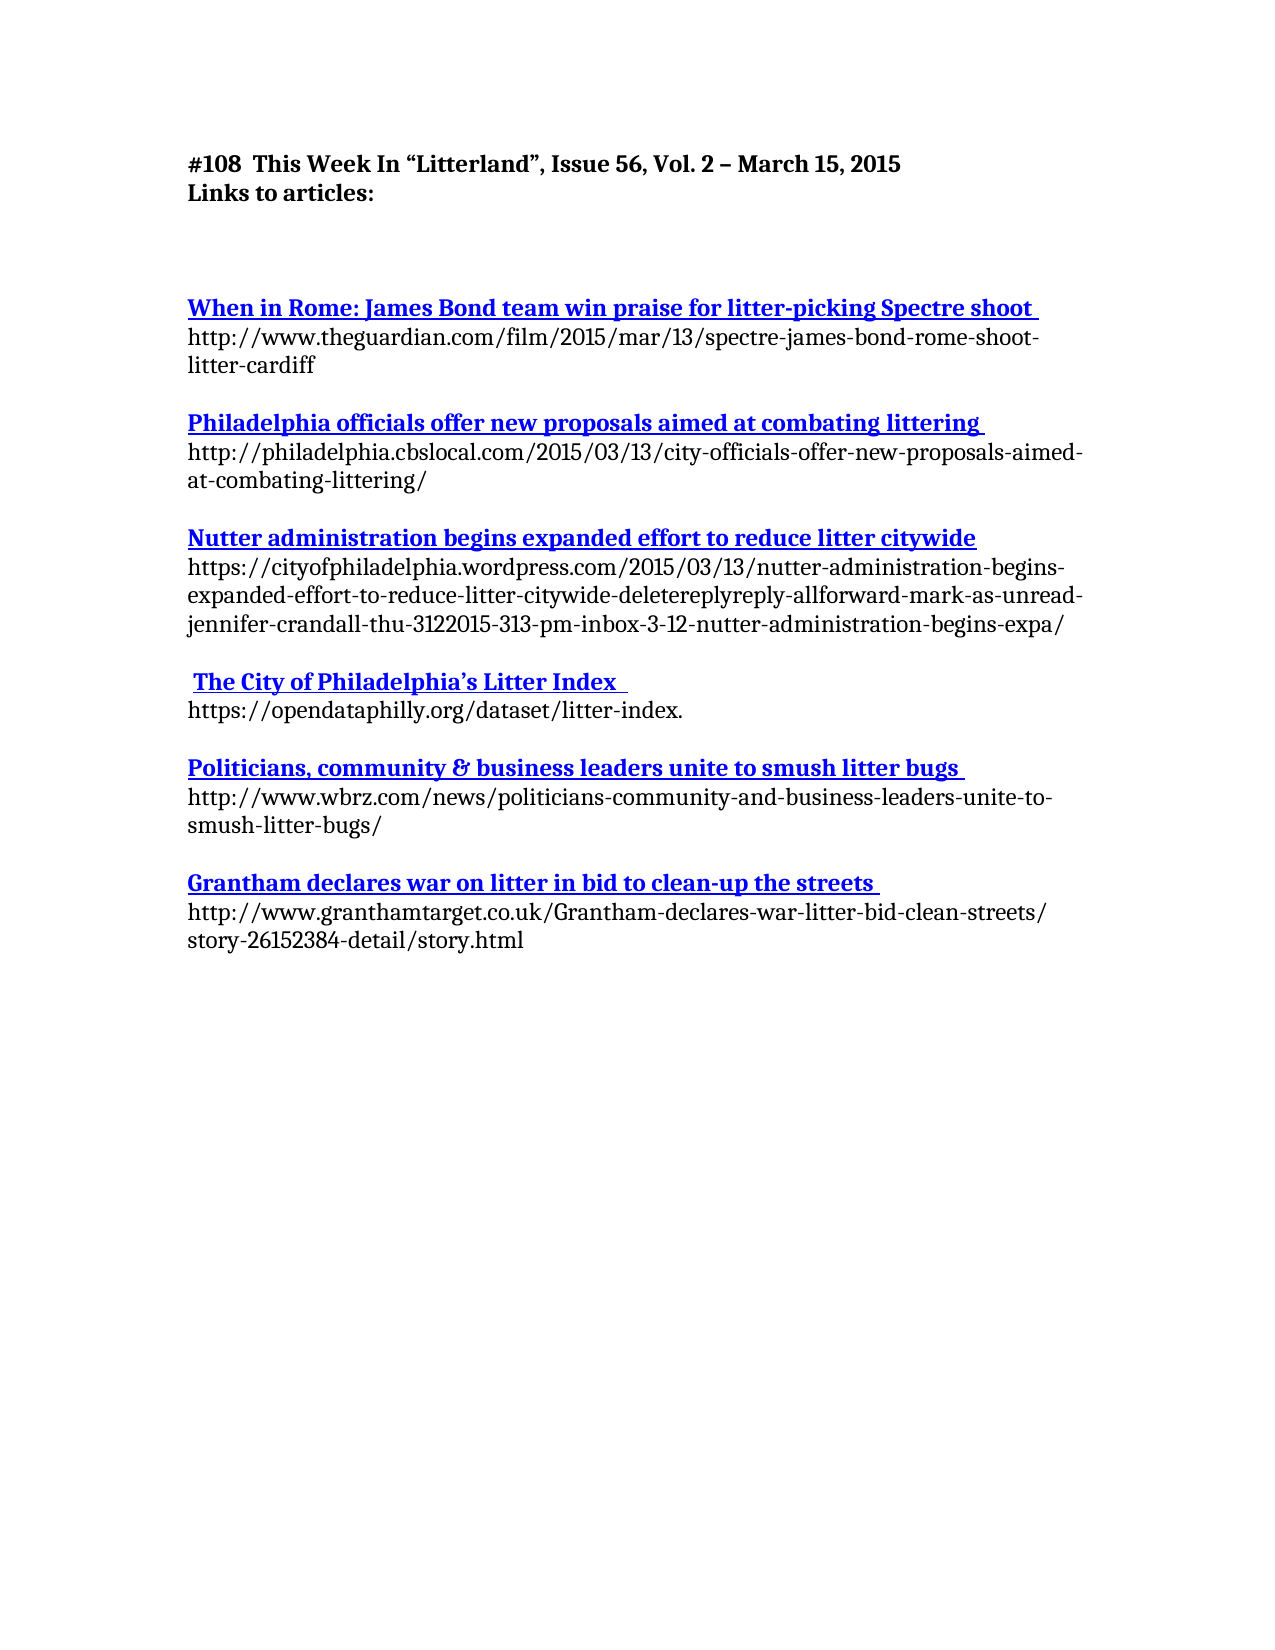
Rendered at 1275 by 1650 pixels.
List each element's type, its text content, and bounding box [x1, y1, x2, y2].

text https://cityofphiladelphia.wordpress.com/2015/03/13/nutter-administration-begins-expanded-effort-to-reduce-litter-citywide-deletereplyreply-allforward-mark-as-unread-jennifer-crandall-thu-3122015-313-pm-inbox-3-12-nutter-administration-begins-expa/ [187, 552, 1087, 639]
text Nutter administration begins expanded effort to reduce litter citywide [187, 524, 1087, 552]
text Politicians, community & business leaders unite to smush litter bugs [187, 754, 1087, 782]
text Philadelphia officials offer new proposals aimed at combating littering http://philadelphia.cbslocal.com/2015/03/13/city-officials-offer-new-proposals-aimed-at-combating-littering/ [187, 409, 1087, 495]
text When in Rome: James Bond team win praise for litter-picking Spectre shoot [187, 294, 1087, 322]
text http://www.wbrz.com/news/politicians-community-and-business-leaders-unite-to-smush-litter-bugs/ [187, 782, 1087, 840]
text Links to articles: [187, 179, 1087, 207]
text http://www.theguardian.com/film/2015/mar/13/spectre-james-bond-rome-shoot-litter-cardiff [187, 322, 1087, 380]
text The City of Philadelphia’s Litter Index [187, 667, 1087, 696]
text #108 This Week In “Litterland”, Issue 56, Vol. 2 – March 15, 2015 [187, 150, 1087, 179]
text Grantham declares war on litter in bid to clean-up the streets http://www.granthamtarget.co.uk/Grantham-declares-war-litter-bid-clean-streets/story-26152384-detail/story.html [187, 869, 1087, 955]
text https://opendataphilly.org/dataset/litter-index. [187, 696, 1087, 725]
